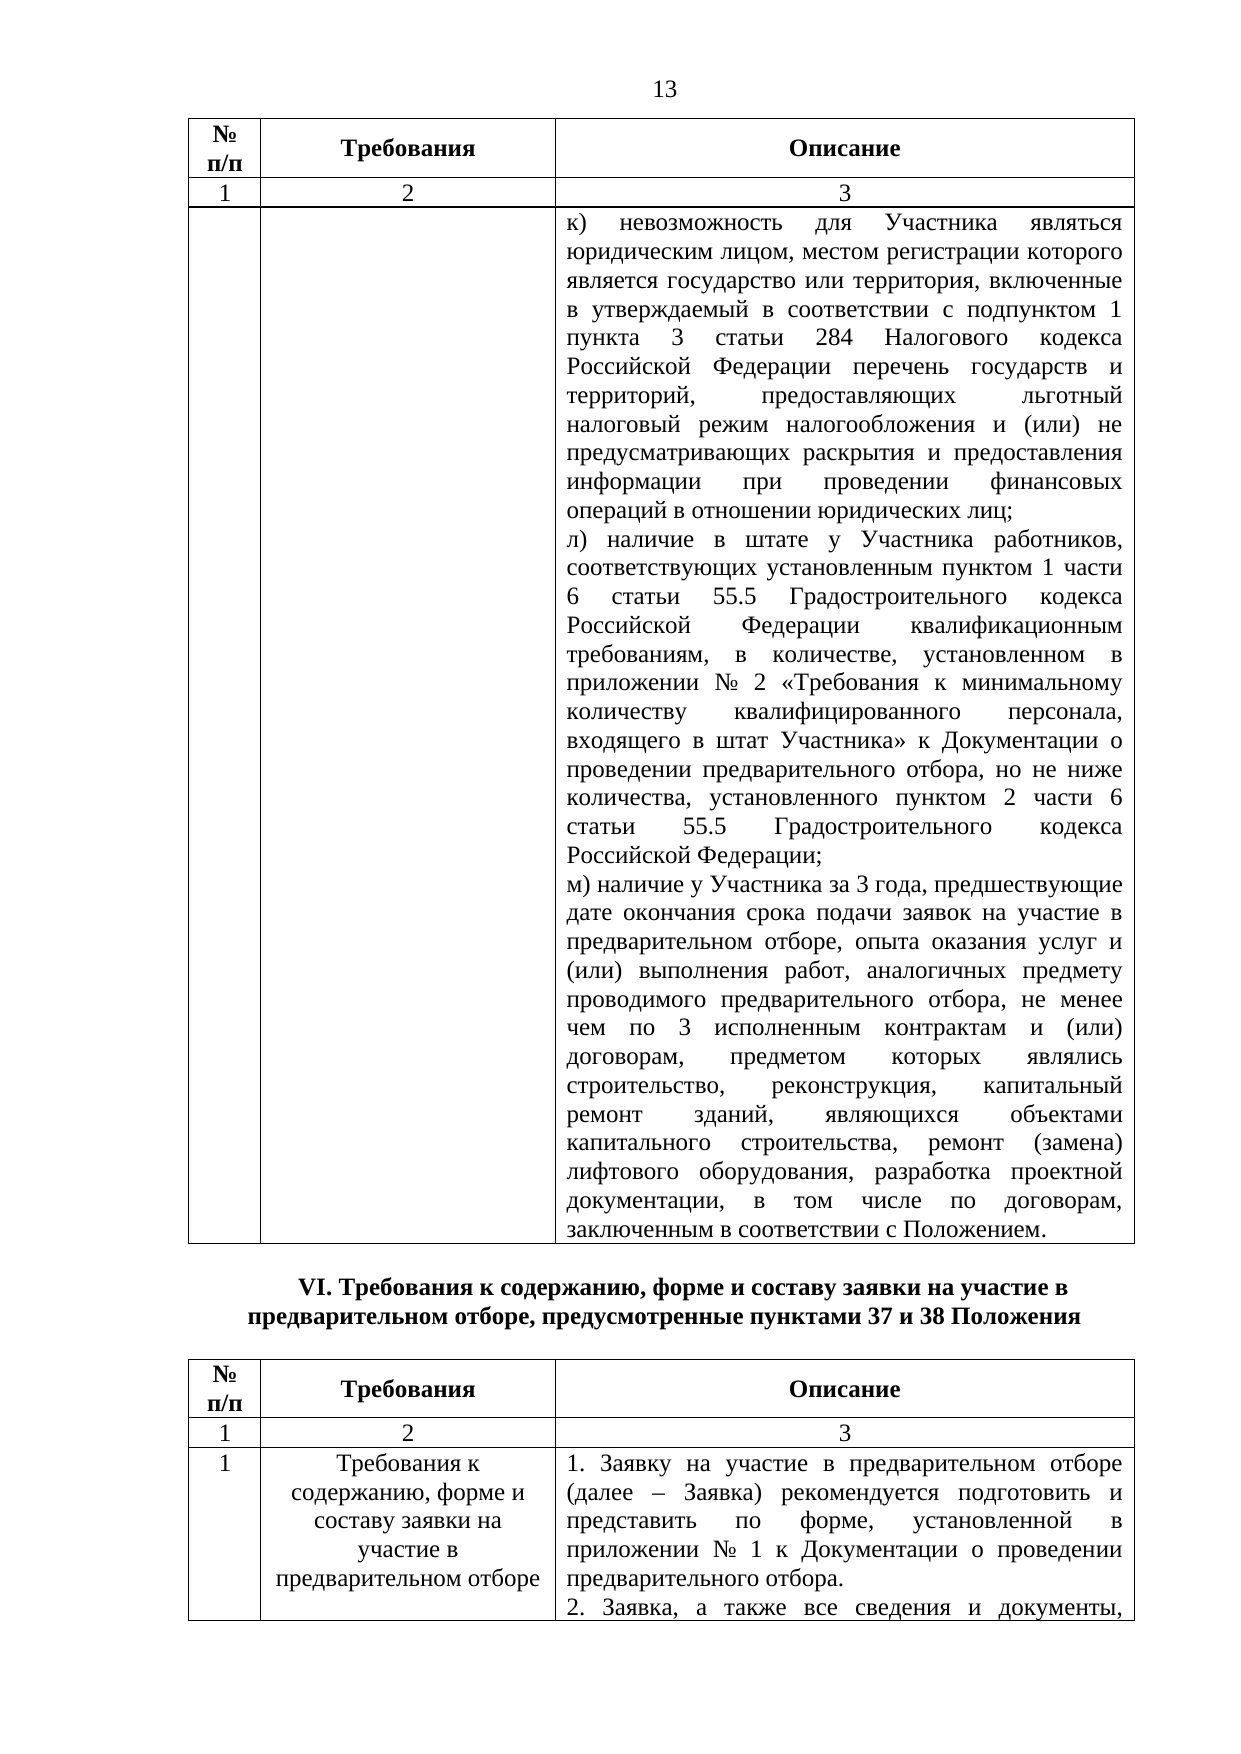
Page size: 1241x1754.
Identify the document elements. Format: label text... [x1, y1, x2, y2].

table_cell 1 [189, 1448, 260, 1620]
table_cell 3 [556, 1418, 1134, 1447]
table_header Требования [261, 1360, 555, 1417]
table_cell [261, 1448, 555, 1620]
table_cell 1 [189, 178, 260, 206]
table_header № п/п [189, 1360, 260, 1417]
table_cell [556, 1448, 1134, 1620]
table_header Описание [556, 1360, 1134, 1417]
table_cell 1 [189, 1418, 260, 1447]
table_cell 2 [261, 1418, 555, 1447]
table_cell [261, 208, 555, 1242]
table_cell 3 [556, 178, 1134, 206]
table_cell 2 [261, 178, 555, 206]
text VI. Требования к содержанию, форме и составу заявки на участие в предварительном отборе, предусмотренные пунктами 37 и 38 Положения [177, 1272, 1152, 1330]
table_cell 1 [189, 208, 260, 1242]
table_header Требования [261, 119, 555, 177]
table_header № п/п [189, 119, 260, 177]
table_header Описание [556, 119, 1134, 177]
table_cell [556, 208, 1134, 1242]
